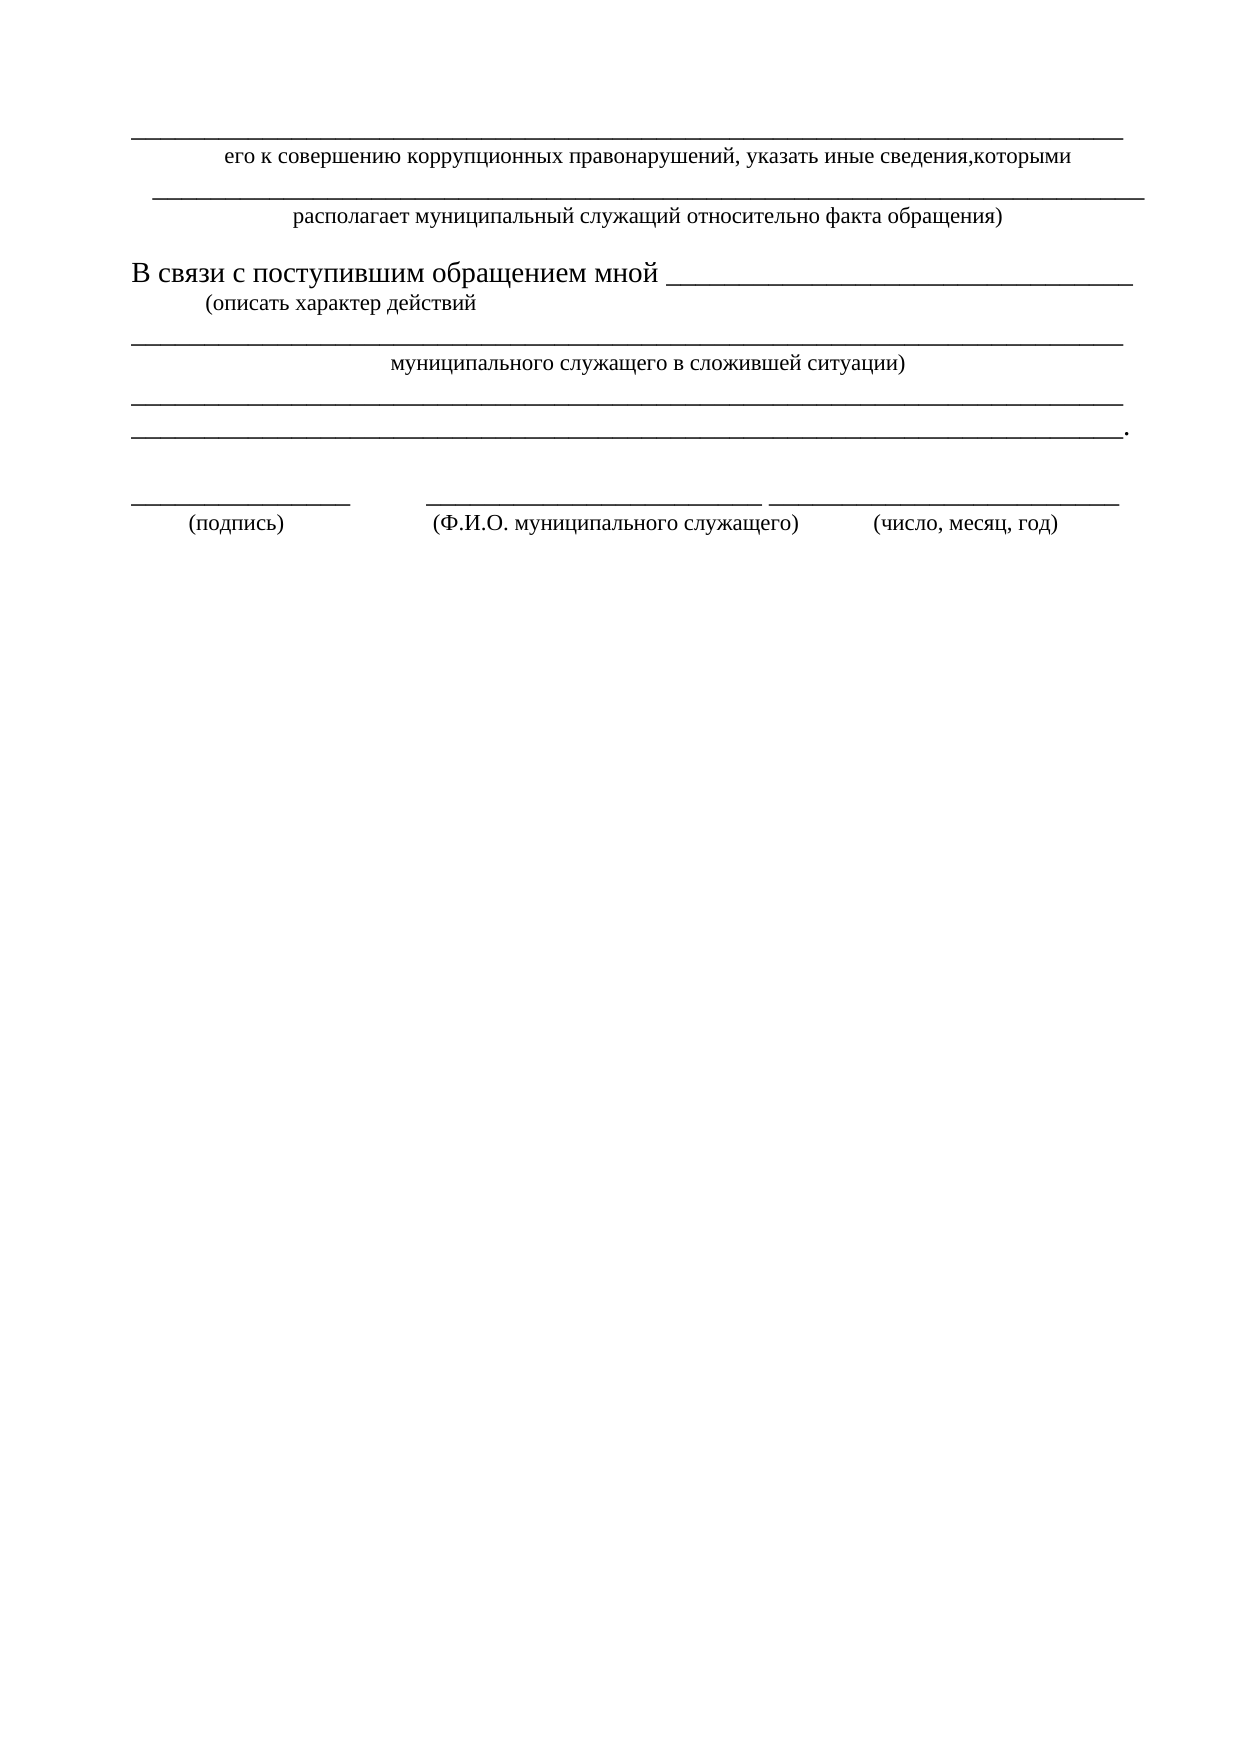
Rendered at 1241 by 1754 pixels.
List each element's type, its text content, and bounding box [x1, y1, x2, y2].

text ____________________________________________________________________. [131, 408, 1165, 442]
text муниципального служащего в сложившей ситуации) [131, 348, 1165, 375]
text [131, 109, 1165, 142]
text В связи с поступившим обращением мной ________________________________ [131, 255, 1165, 289]
text (описать характер действий [131, 289, 1165, 315]
text его к совершению коррупционных правонарушений, указать иные сведения,которыми ____________________________________________________________________ располагает муниципальный служащий относительно факта обращения) [131, 142, 1165, 229]
text _______________ _______________________ ________________________ [131, 476, 1165, 509]
text ____________________________________________________________________ [131, 315, 1165, 348]
text (подпись) (Ф.И.О. муниципального служащего) (число, месяц, год) [131, 509, 1165, 535]
text ____________________________________________________________________ [131, 375, 1165, 408]
